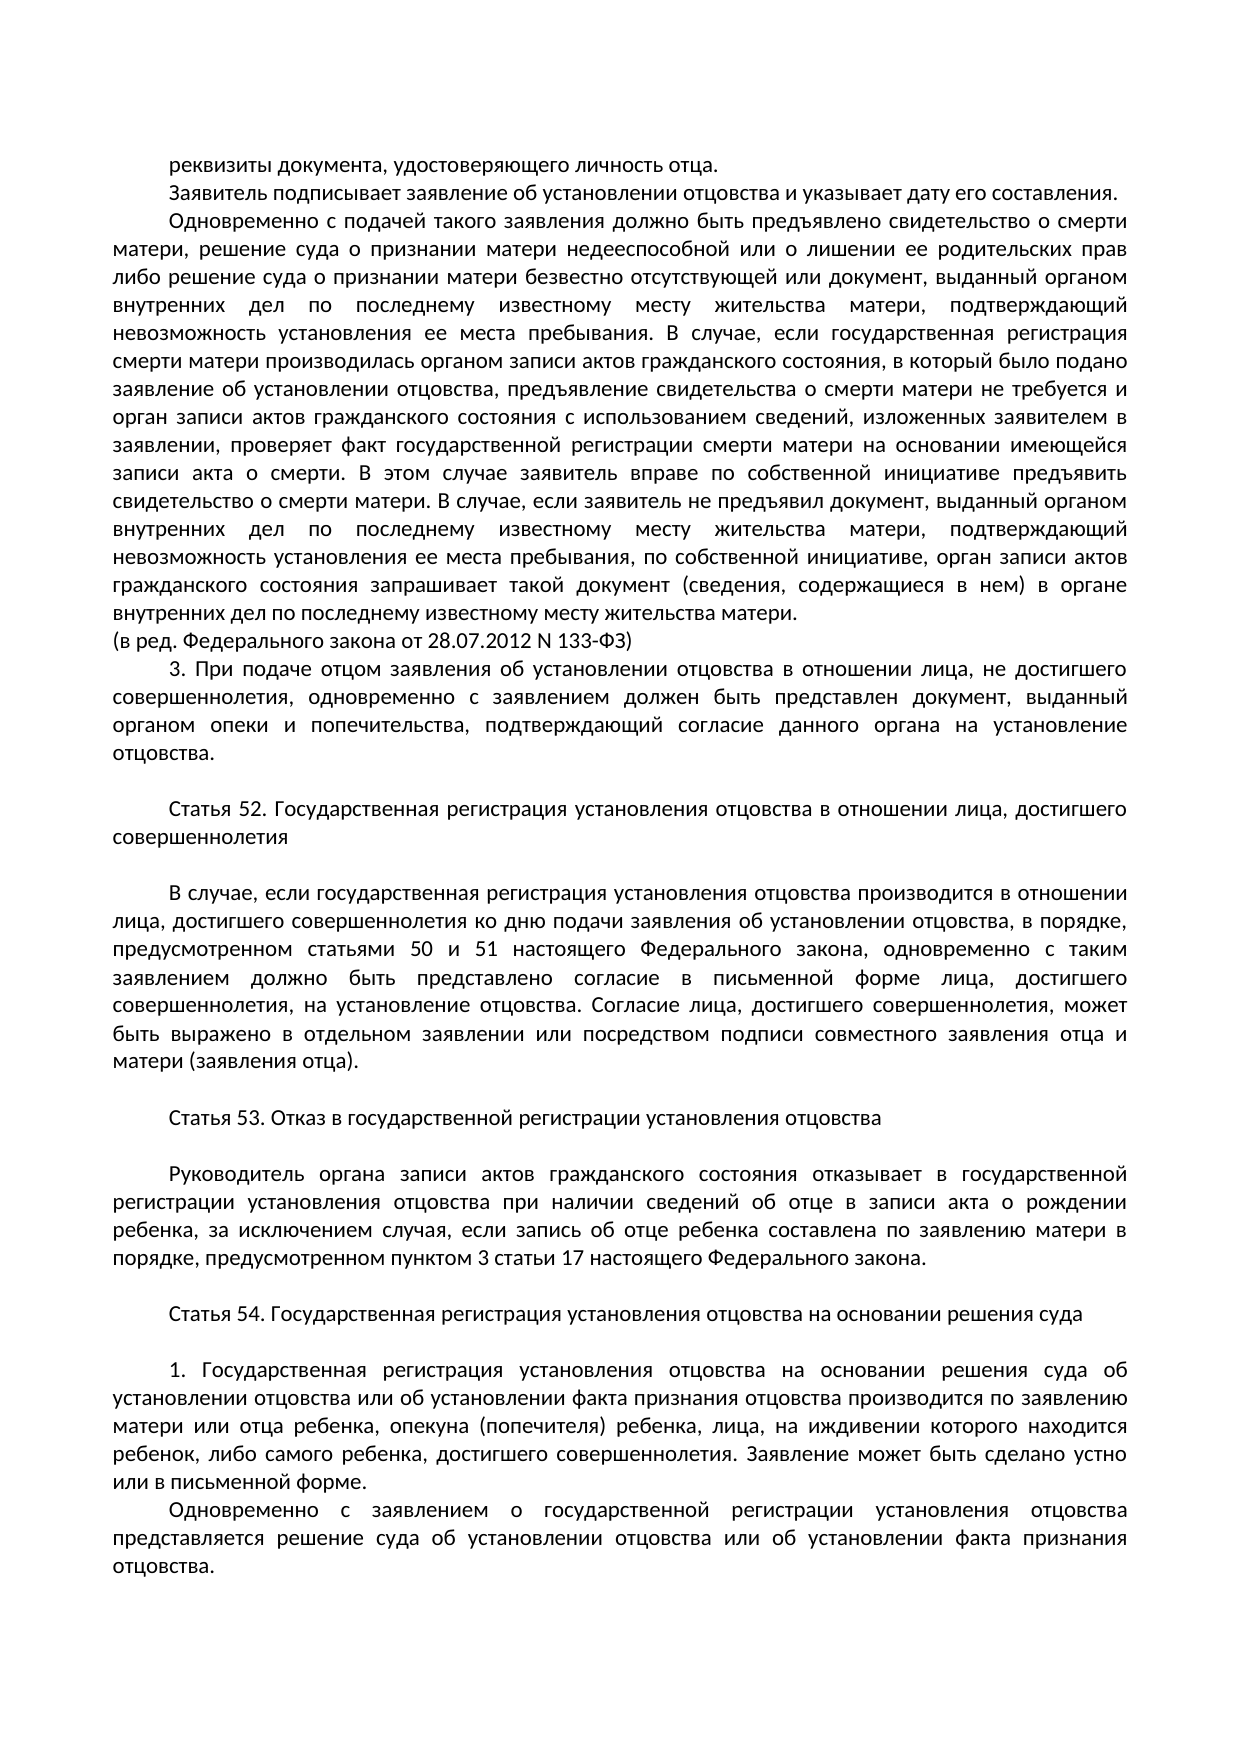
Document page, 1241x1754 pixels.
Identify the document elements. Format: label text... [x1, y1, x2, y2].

text Статья 52. Государственная регистрация установления отцовства в отношении лица, достигшего совершеннолетия [112, 794, 1128, 851]
text 3. При подаче отцом заявления об установлении отцовства в отношении лица, не достигшего совершеннолетия, одновременно с заявлением должен быть представлен документ, выданный органом опеки и попечительства, подтверждающий согласие данного органа на установление отцовства. [112, 654, 1128, 766]
text В случае, если государственная регистрация установления отцовства производится в отношении лица, достигшего совершеннолетия ко дню подачи заявления об установлении отцовства, в порядке, предусмотренном статьями 50 и 51 настоящего Федерального закона, одновременно с таким заявлением должно быть представлено согласие в письменной форме лица, достигшего совершеннолетия, на установление отцовства. Согласие лица, достигшего совершеннолетия, может быть выражено в отдельном заявлении или посредством подписи совместного заявления отца и матери (заявления отца). [112, 878, 1128, 1075]
text (в ред. Федерального закона от 28.07.2012 N 133-ФЗ) [112, 626, 1128, 654]
text Статья 54. Государственная регистрация установления отцовства на основании решения суда [112, 1299, 1128, 1327]
text реквизиты документа, удостоверяющего личность отца. [112, 150, 1128, 178]
text Одновременно с подачей такого заявления должно быть предъявлено свидетельство о смерти матери, решение суда о признании матери недееспособной или о лишении ее родительских прав либо решение суда о признании матери безвестно отсутствующей или документ, выданный органом внутренних дел по последнему известному месту жительства матери, подтверждающий невозможность установления ее места пребывания. В случае, если государственная регистрация смерти матери производилась органом записи актов гражданского состояния, в который было подано заявление об установлении отцовства, предъявление свидетельства о смерти матери не требуется и орган записи актов гражданского состояния с использованием сведений, изложенных заявителем в заявлении, проверяет факт государственной регистрации смерти матери на основании имеющейся записи акта о смерти. В этом случае заявитель вправе по собственной инициативе предъявить свидетельство о смерти матери. В случае, если заявитель не предъявил документ, выданный органом внутренних дел по последнему известному месту жительства матери, подтверждающий невозможность установления ее места пребывания, по собственной инициативе, орган записи актов гражданского состояния запрашивает такой документ (сведения, содержащиеся в нем) в органе внутренних дел по последнему известному месту жительства матери. [112, 206, 1128, 626]
text Заявитель подписывает заявление об установлении отцовства и указывает дату его составления. [112, 178, 1128, 206]
text Одновременно с заявлением о государственной регистрации установления отцовства представляется решение суда об установлении отцовства или об установлении факта признания отцовства. [112, 1495, 1128, 1579]
text 1. Государственная регистрация установления отцовства на основании решения суда об установлении отцовства или об установлении факта признания отцовства производится по заявлению матери или отца ребенка, опекуна (попечителя) ребенка, лица, на иждивении которого находится ребенок, либо самого ребенка, достигшего совершеннолетия. Заявление может быть сделано устно или в письменной форме. [112, 1355, 1128, 1495]
text Статья 53. Отказ в государственной регистрации установления отцовства [112, 1103, 1128, 1131]
text Руководитель органа записи актов гражданского состояния отказывает в государственной регистрации установления отцовства при наличии сведений об отце в записи акта о рождении ребенка, за исключением случая, если запись об отце ребенка составлена по заявлению матери в порядке, предусмотренном пунктом 3 статьи 17 настоящего Федерального закона. [112, 1159, 1128, 1271]
